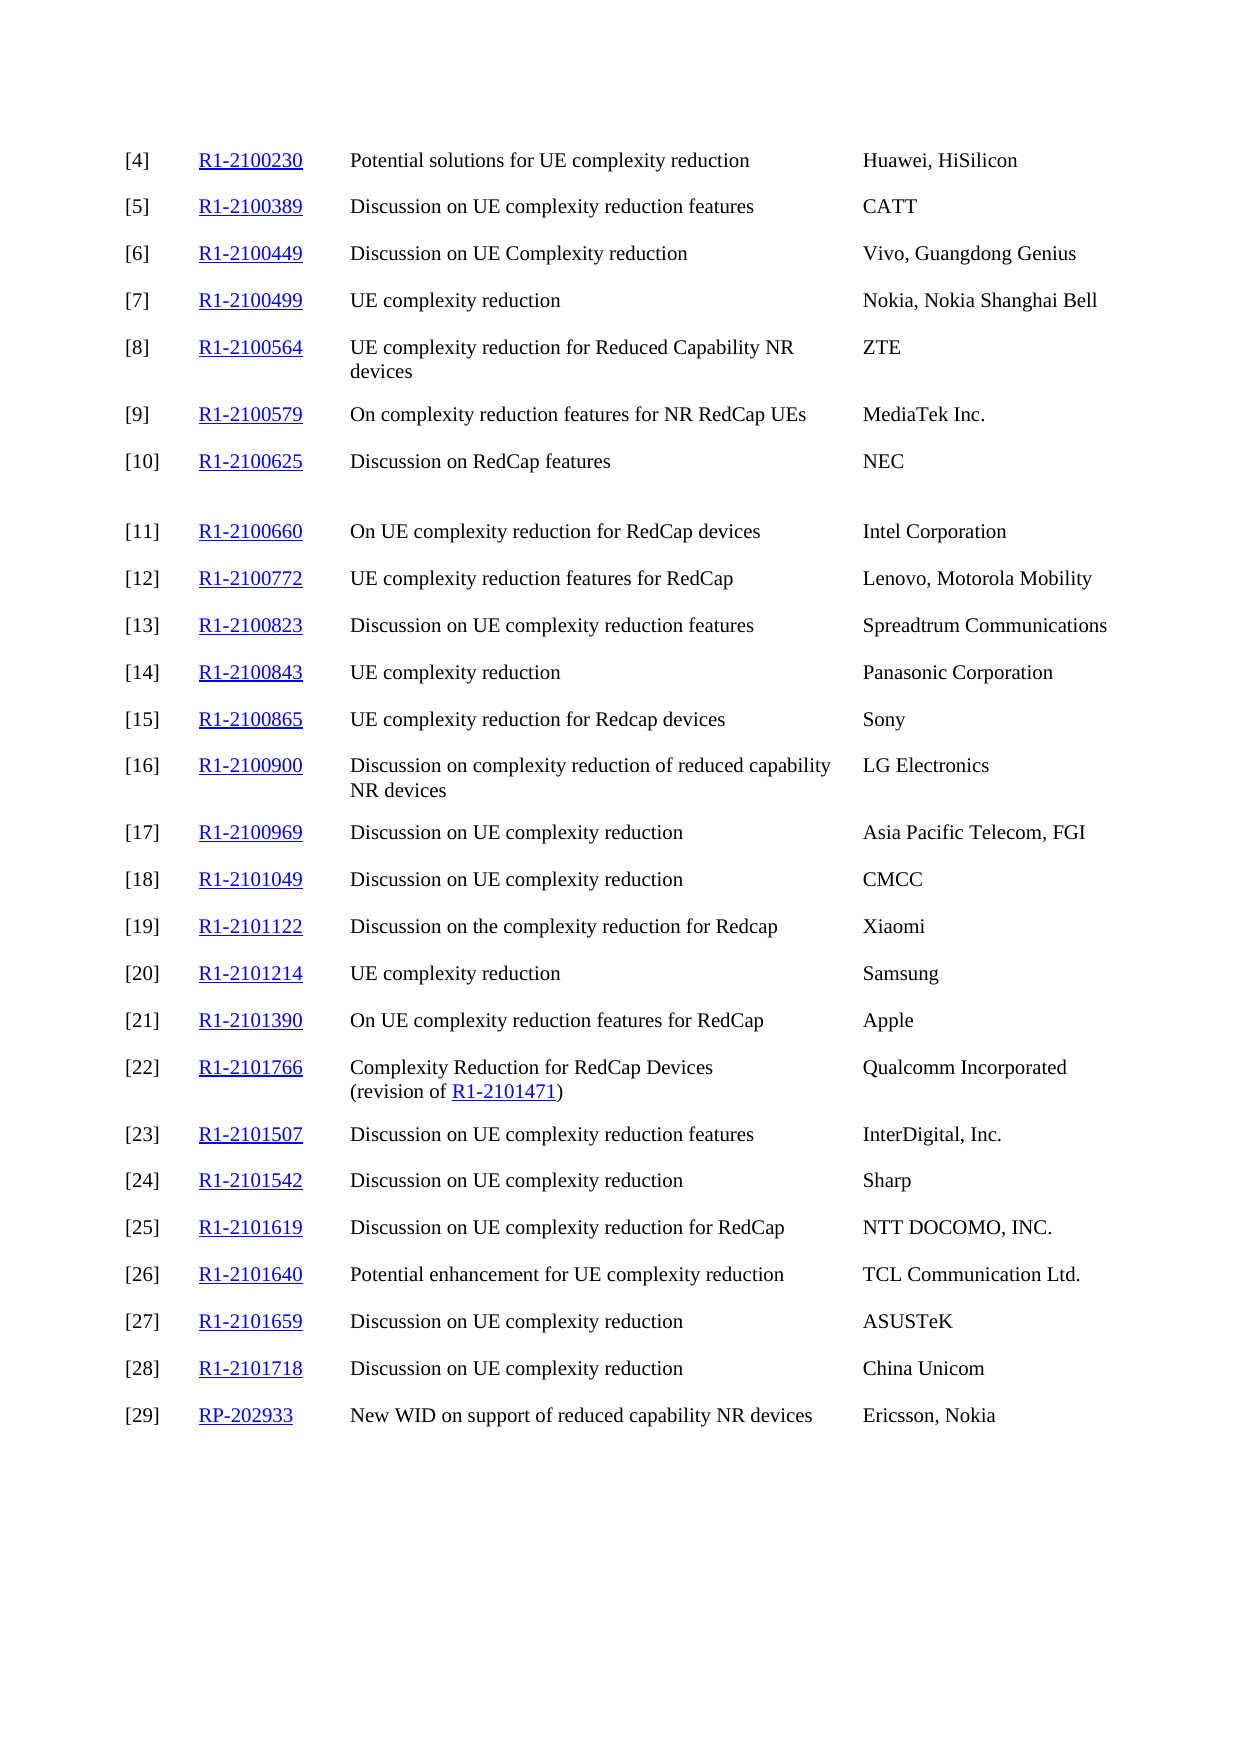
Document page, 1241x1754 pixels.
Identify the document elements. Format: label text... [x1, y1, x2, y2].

table_cell Discussion on UE complexity reduction [343, 867, 855, 914]
table_cell [23] [118, 1122, 191, 1168]
table_cell UE complexity reduction [343, 288, 855, 335]
table_cell [21] [118, 1008, 191, 1055]
table_cell UE complexity reduction for Redcap devices [343, 707, 855, 753]
table_cell [12] [118, 566, 191, 613]
table_cell ZTE [855, 335, 1121, 402]
table_cell R1-2100823 [191, 613, 343, 660]
table_cell NTT DOCOMO, INC. [855, 1215, 1121, 1262]
table_cell [9] [118, 402, 191, 449]
table_cell Discussion on UE complexity reduction for RedCap [343, 1215, 855, 1262]
table_cell InterDigital, Inc. [855, 1122, 1121, 1168]
table_cell Sony [855, 707, 1121, 753]
table_cell [17] [118, 820, 191, 867]
table_cell Discussion on UE complexity reduction [343, 820, 855, 867]
table_cell R1-2101122 [191, 914, 343, 961]
table_cell Discussion on the complexity reduction for Redcap [343, 914, 855, 961]
table_cell R1-2101542 [191, 1169, 343, 1215]
table_cell [5] [118, 194, 191, 241]
table_cell Complexity Reduction for RedCap Devices (revision of R1-2101471) [343, 1055, 855, 1122]
table_cell R1-2100969 [191, 820, 343, 867]
table_cell Discussion on UE complexity reduction [343, 1356, 855, 1403]
table_cell [20] [118, 961, 191, 1008]
table_cell R1-2100772 [191, 566, 343, 613]
table_cell [16] [118, 754, 191, 820]
table_cell Intel Corporation [855, 519, 1121, 566]
table_cell Xiaomi [855, 914, 1121, 961]
table_cell Spreadtrum Communications [855, 613, 1121, 660]
table_cell Asia Pacific Telecom, FGI [855, 820, 1121, 867]
table_cell R1-2101049 [191, 867, 343, 914]
table_cell R1-2100660 [191, 519, 343, 566]
table_cell R1-2101766 [191, 1055, 343, 1122]
table_cell R1-2101718 [191, 1356, 343, 1403]
table_cell Discussion on complexity reduction of reduced capability NR devices [343, 754, 855, 820]
table_cell MediaTek Inc. [855, 402, 1121, 449]
table_cell Huawei, HiSilicon [855, 148, 1121, 194]
table_cell UE complexity reduction [343, 961, 855, 1008]
table_cell [22] [118, 1055, 191, 1122]
table_cell [29] [118, 1403, 191, 1450]
table_cell [24] [118, 1169, 191, 1215]
table_cell [10] [118, 449, 191, 519]
table_cell NEC [855, 449, 1121, 519]
table_cell R1-2100900 [191, 754, 343, 820]
table_cell Nokia, Nokia Shanghai Bell [855, 288, 1121, 335]
table_cell Discussion on UE complexity reduction [343, 1169, 855, 1215]
table_cell [6] [118, 241, 191, 288]
table_cell R1-2100449 [191, 241, 343, 288]
table_cell ASUSTeK [855, 1309, 1121, 1356]
table_cell R1-2100865 [191, 707, 343, 753]
table_cell [18] [118, 867, 191, 914]
table_cell UE complexity reduction features for RedCap [343, 566, 855, 613]
table_cell [13] [118, 613, 191, 660]
table_cell R1-2100625 [191, 449, 343, 519]
table_cell On UE complexity reduction for RedCap devices [343, 519, 855, 566]
table_cell [11] [118, 519, 191, 566]
table_cell R1-2100499 [191, 288, 343, 335]
table_cell LG Electronics [855, 754, 1121, 820]
table_cell [15] [118, 707, 191, 753]
table_cell Potential solutions for UE complexity reduction [343, 148, 855, 194]
table_cell R1-2101619 [191, 1215, 343, 1262]
table_cell R1-2101659 [191, 1309, 343, 1356]
table_cell On UE complexity reduction features for RedCap [343, 1008, 855, 1055]
table_cell China Unicom [855, 1356, 1121, 1403]
table_cell Discussion on RedCap features [343, 449, 855, 519]
table_cell TCL Communication Ltd. [855, 1262, 1121, 1309]
table_cell Ericsson, Nokia [855, 1403, 1121, 1450]
table_cell Vivo, Guangdong Genius [855, 241, 1121, 288]
table_cell Discussion on UE complexity reduction features [343, 613, 855, 660]
table_cell R1-2100230 [191, 148, 343, 194]
table_cell CMCC [855, 867, 1121, 914]
table_cell Panasonic Corporation [855, 660, 1121, 707]
table_cell R1-2100579 [191, 402, 343, 449]
table_cell R1-2101640 [191, 1262, 343, 1309]
table_cell UE complexity reduction [343, 660, 855, 707]
table_cell UE complexity reduction for Reduced Capability NR devices [343, 335, 855, 402]
table_cell R1-2100564 [191, 335, 343, 402]
table_cell Samsung [855, 961, 1121, 1008]
table_cell CATT [855, 194, 1121, 241]
table_cell [28] [118, 1356, 191, 1403]
table_cell RP-202933 [191, 1403, 343, 1450]
table_cell R1-2100843 [191, 660, 343, 707]
table_cell Qualcomm Incorporated [855, 1055, 1121, 1122]
table_cell Sharp [855, 1169, 1121, 1215]
table_cell [27] [118, 1309, 191, 1356]
table_cell Apple [855, 1008, 1121, 1055]
table_cell On complexity reduction features for NR RedCap UEs [343, 402, 855, 449]
table_cell Discussion on UE Complexity reduction [343, 241, 855, 288]
table_cell R1-2101390 [191, 1008, 343, 1055]
table_cell [8] [118, 335, 191, 402]
table_cell Potential enhancement for UE complexity reduction [343, 1262, 855, 1309]
table_cell [19] [118, 914, 191, 961]
table_cell R1-2100389 [191, 194, 343, 241]
table_cell New WID on support of reduced capability NR devices [343, 1403, 855, 1450]
table_cell [26] [118, 1262, 191, 1309]
table_cell R1-2101214 [191, 961, 343, 1008]
table_cell Discussion on UE complexity reduction features [343, 194, 855, 241]
table_cell Discussion on UE complexity reduction features [343, 1122, 855, 1168]
table_cell [14] [118, 660, 191, 707]
table_cell [4] [118, 148, 191, 194]
table_cell Discussion on UE complexity reduction [343, 1309, 855, 1356]
table_cell [7] [118, 288, 191, 335]
table_cell [25] [118, 1215, 191, 1262]
table_cell Lenovo, Motorola Mobility [855, 566, 1121, 613]
table_cell R1-2101507 [191, 1122, 343, 1168]
